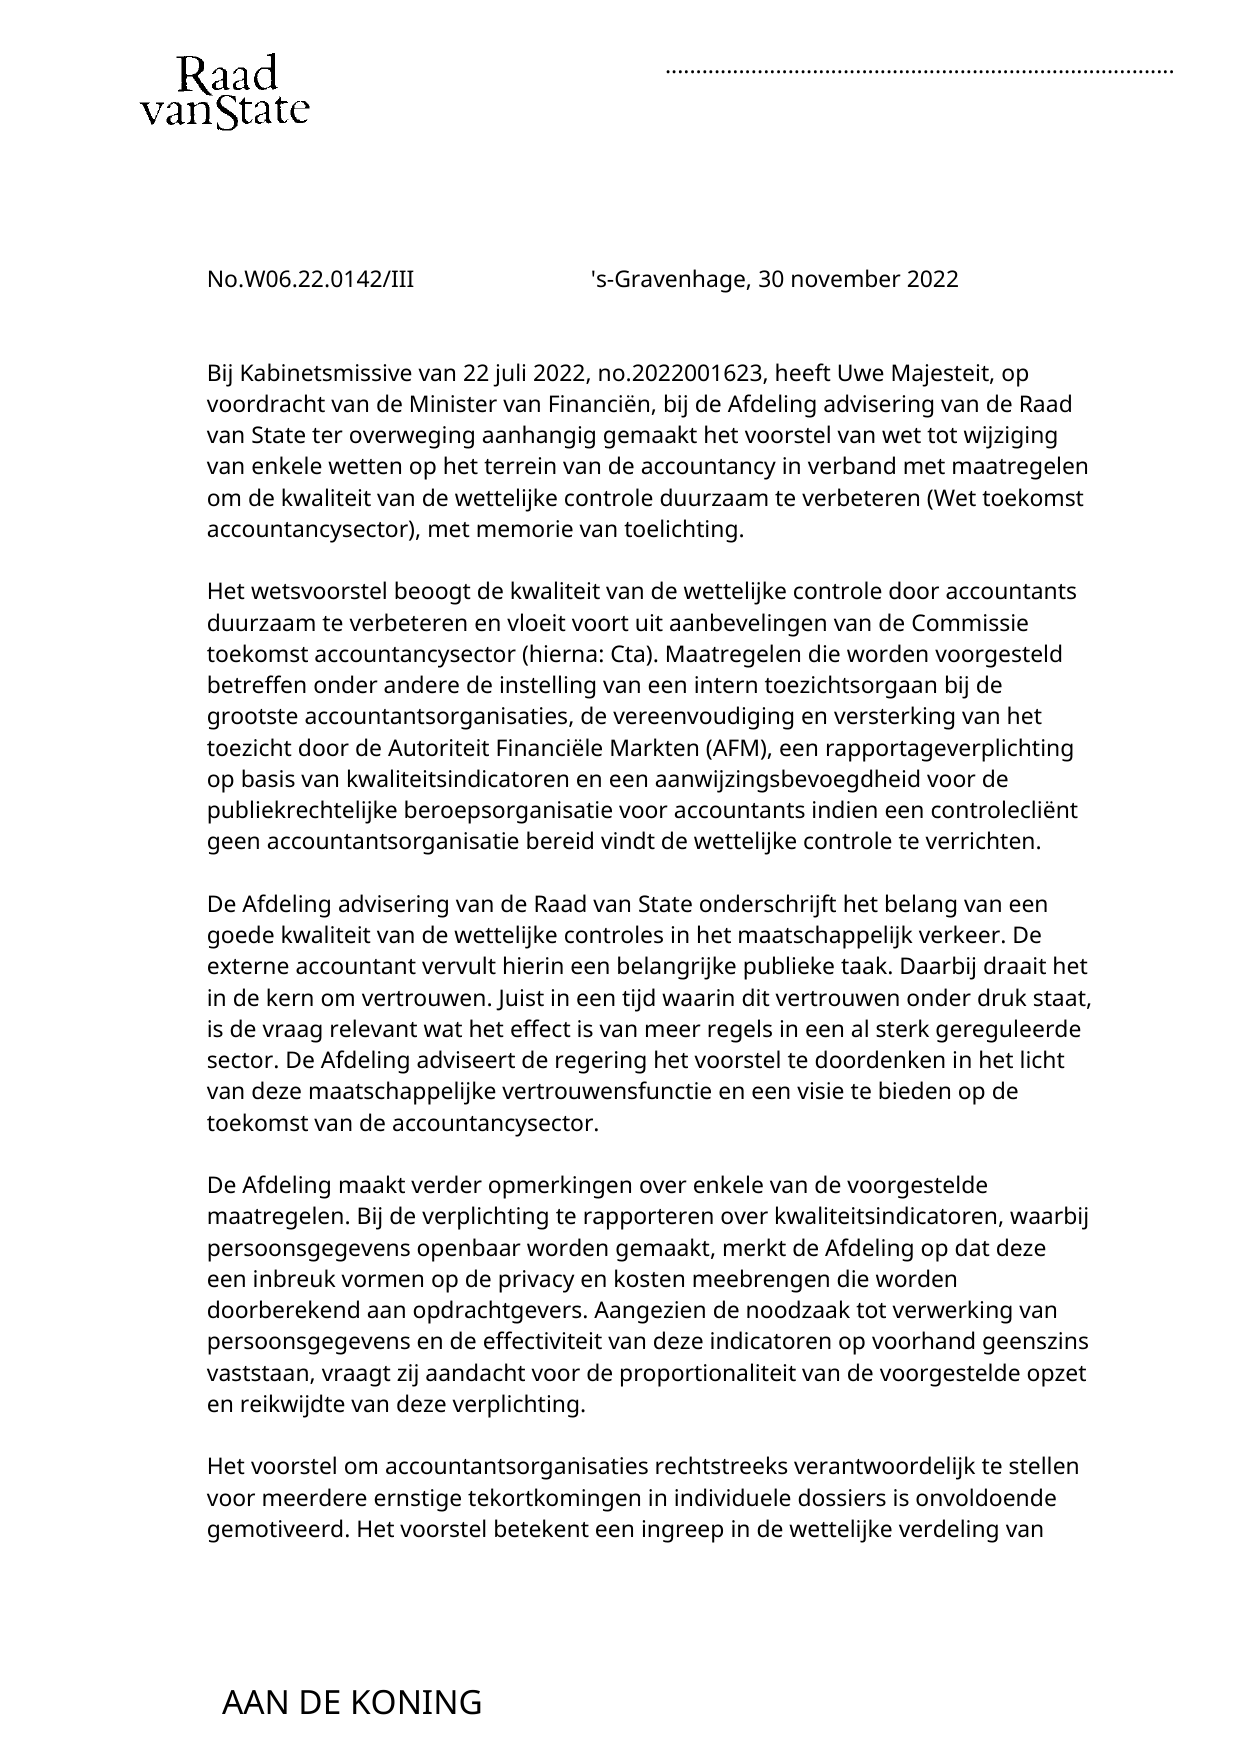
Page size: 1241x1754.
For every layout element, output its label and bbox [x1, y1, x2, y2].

picture [129, 17, 320, 139]
